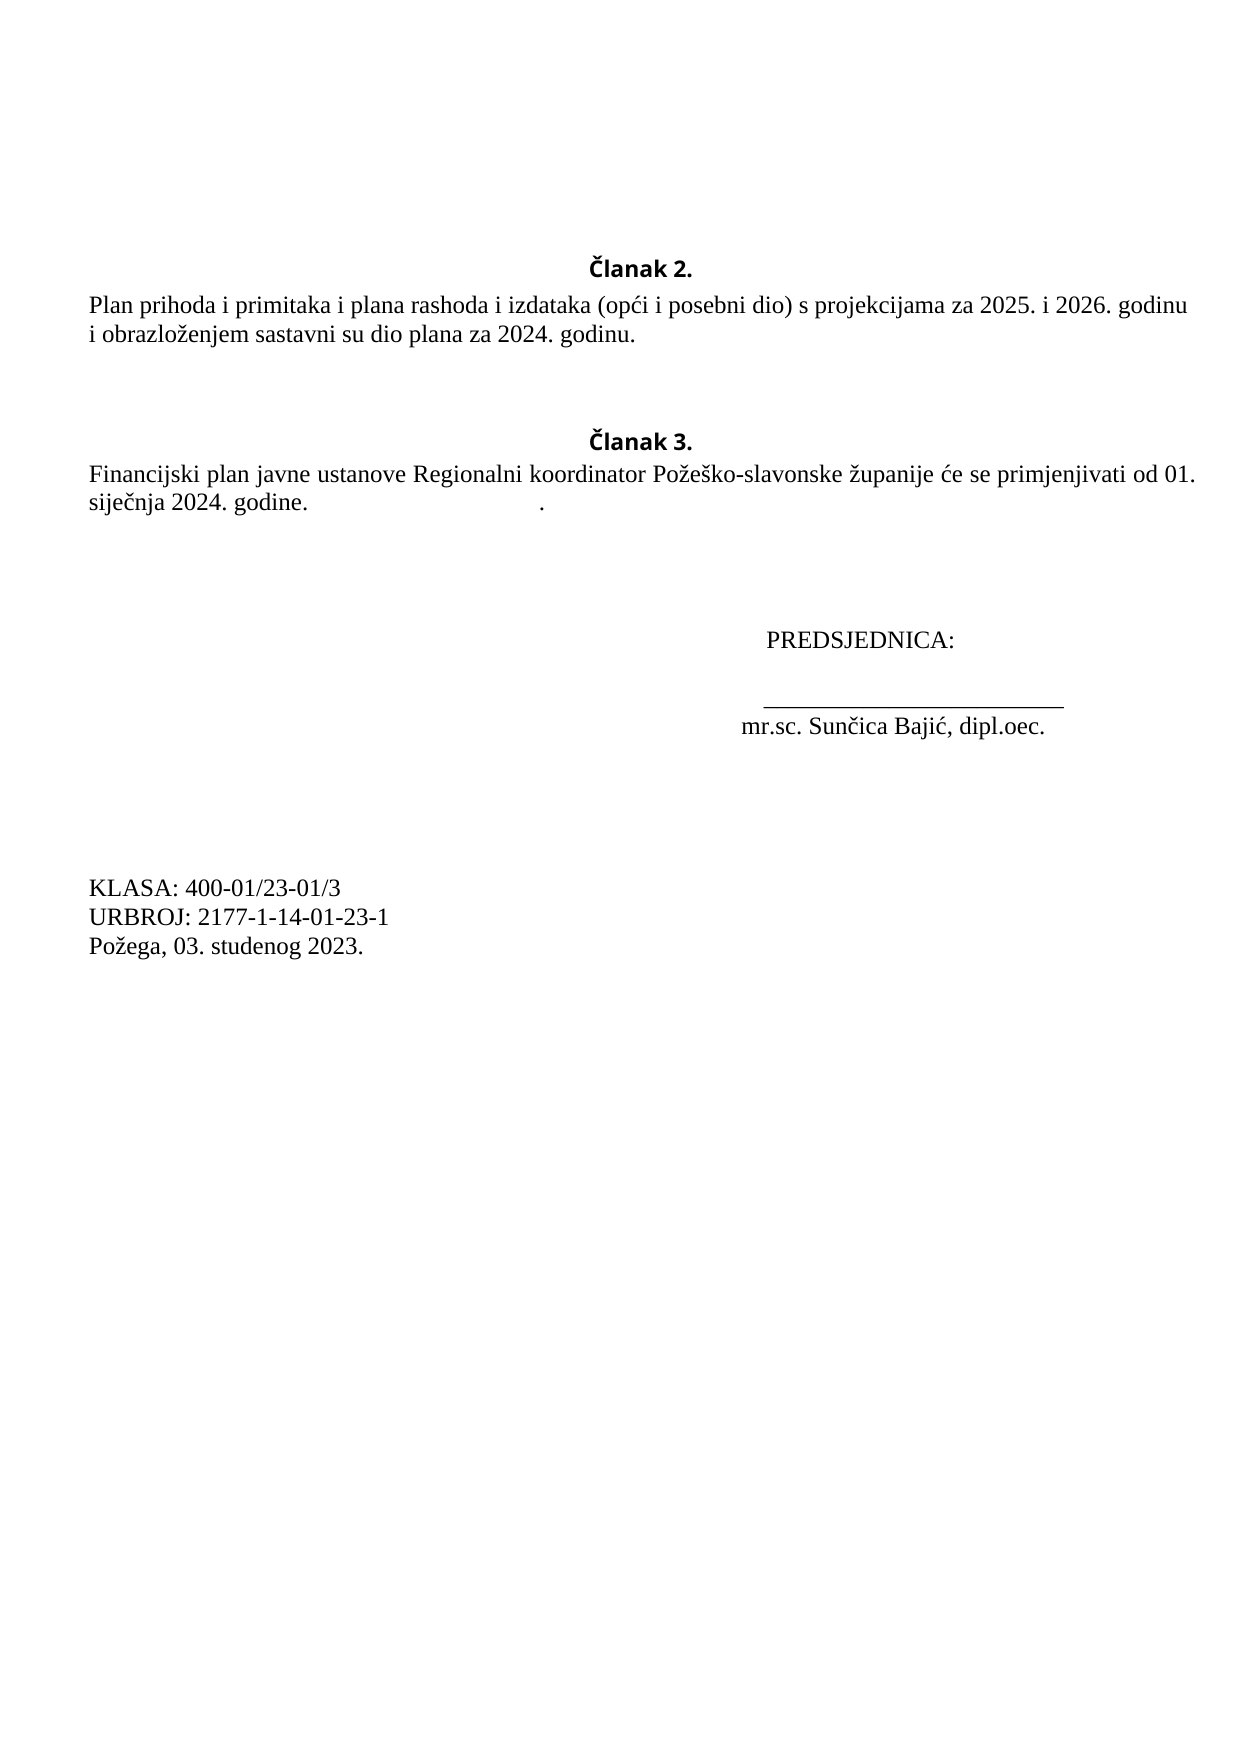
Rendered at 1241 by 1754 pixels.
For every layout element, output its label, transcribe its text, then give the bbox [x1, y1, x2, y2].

text KLASA: 400-01/23-01/3 [89, 873, 1193, 902]
text PREDSJEDNICA: [679, 625, 1193, 654]
text Požega, 03. studenog 2023. [89, 931, 1193, 959]
text ________________________ [679, 682, 1193, 711]
text Plan prihoda i primitaka i plana rashoda i izdataka (opći i posebni dio) s projekcijama za 2025. i 2026. godinu i obrazloženjem sastavni su dio plana za 2024. godinu. [89, 290, 1193, 348]
text mr.sc. Sunčica Bajić, dipl.oec. [679, 711, 1193, 740]
text Članak 3. [89, 426, 1193, 457]
text Članak 2. [89, 253, 1193, 284]
text URBROJ: 2177-1-14-01-23-1 [89, 902, 1193, 931]
text Financijski plan javne ustanove Regionalni koordinator Požeško-slavonske županije će se primjenjivati od 01. siječnja 2024. godine. . [89, 459, 1197, 516]
